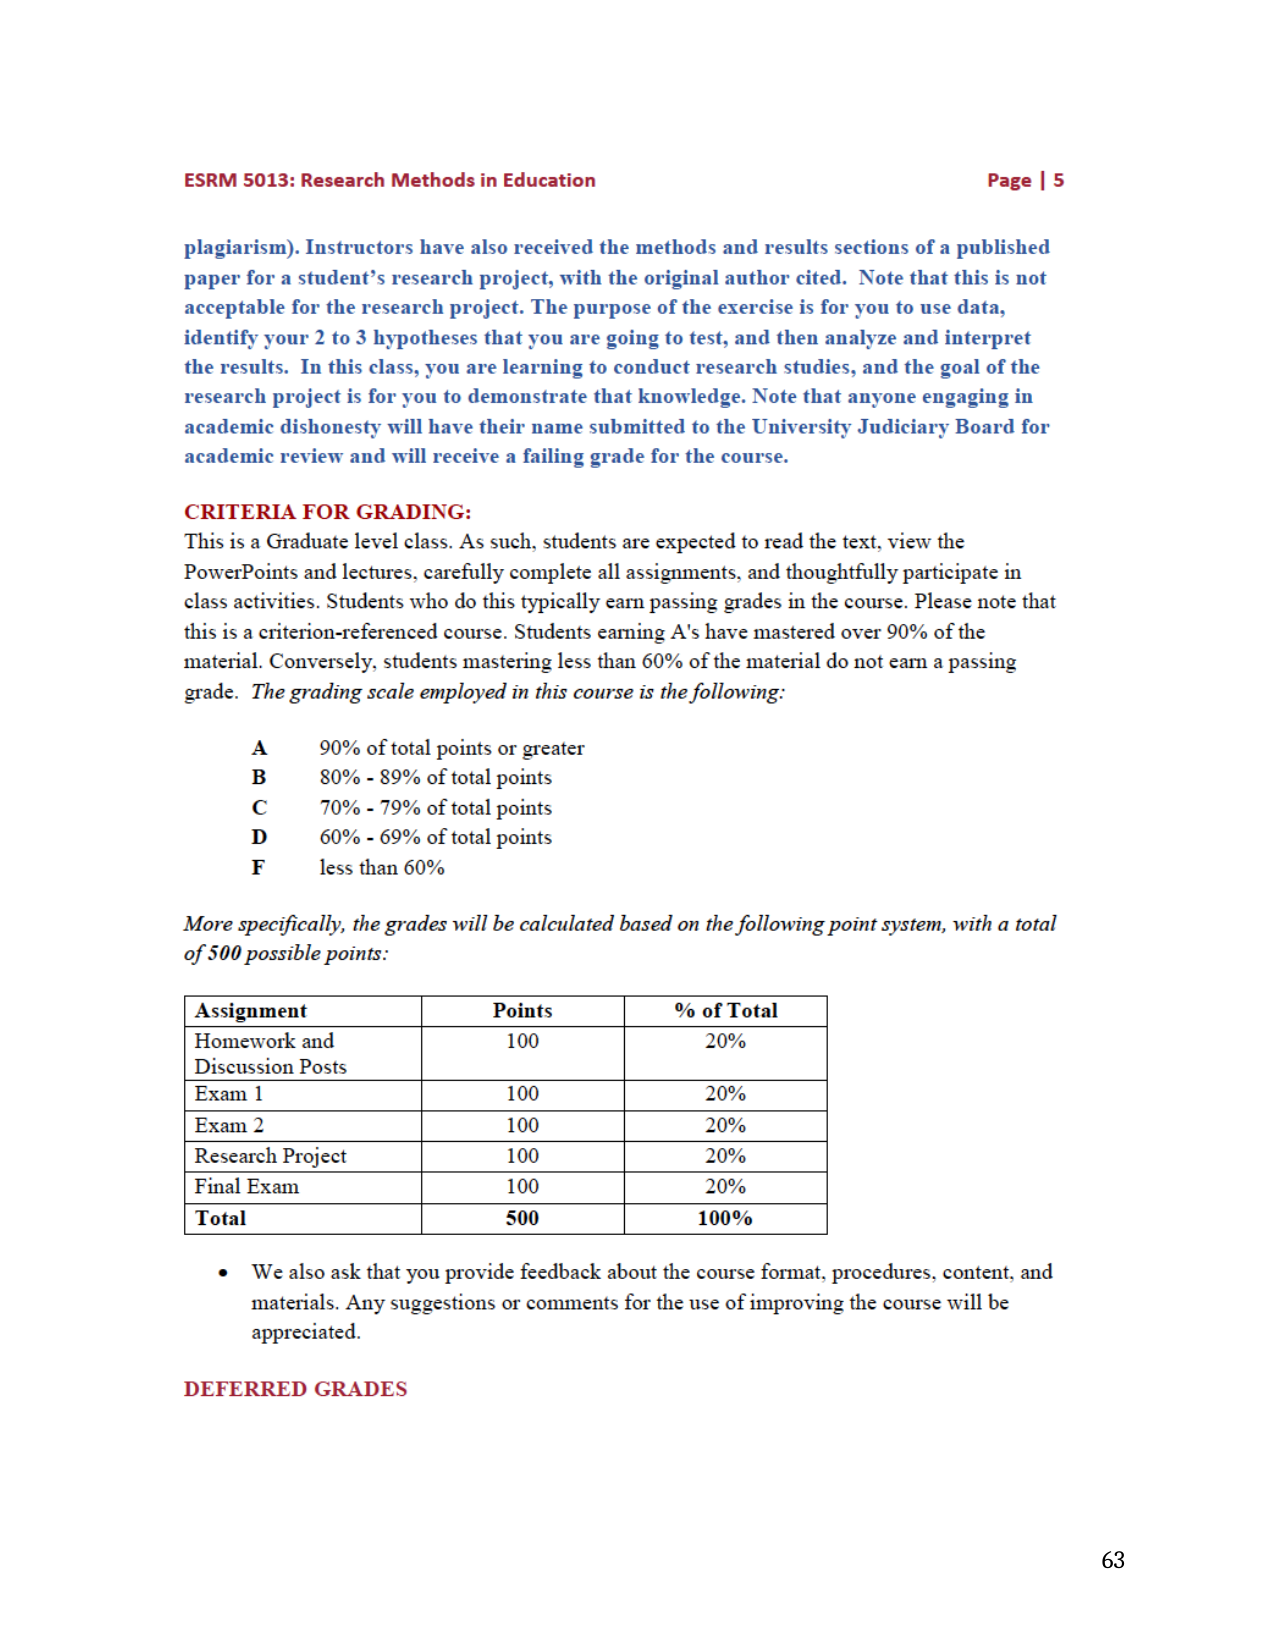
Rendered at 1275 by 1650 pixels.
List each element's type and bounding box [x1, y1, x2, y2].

picture [150, 150, 1125, 1450]
